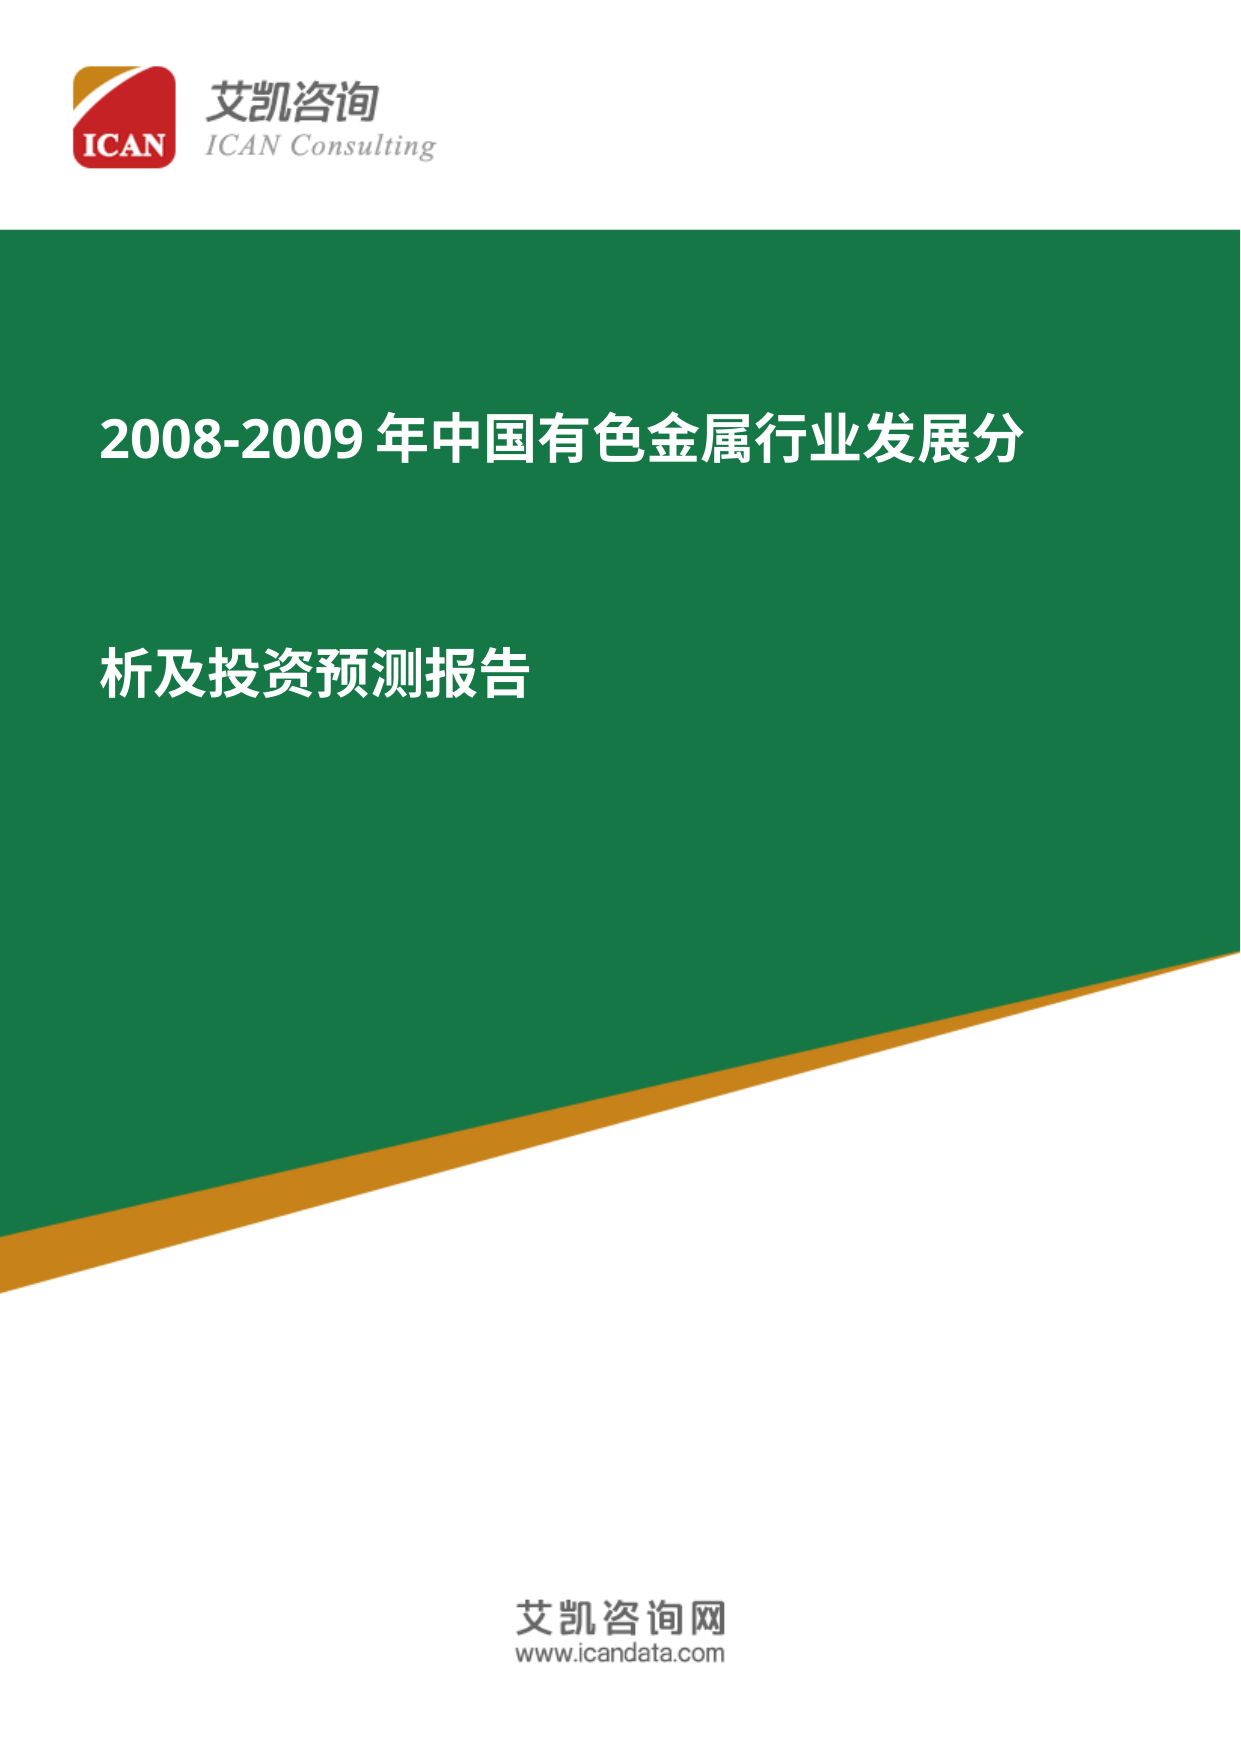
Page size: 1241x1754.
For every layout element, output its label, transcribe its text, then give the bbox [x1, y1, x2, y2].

subtitle 2008-2009年中国有色金属行业发展分析及投资预测报告 [99, 386, 1053, 718]
picture [0, 5, 1241, 1754]
